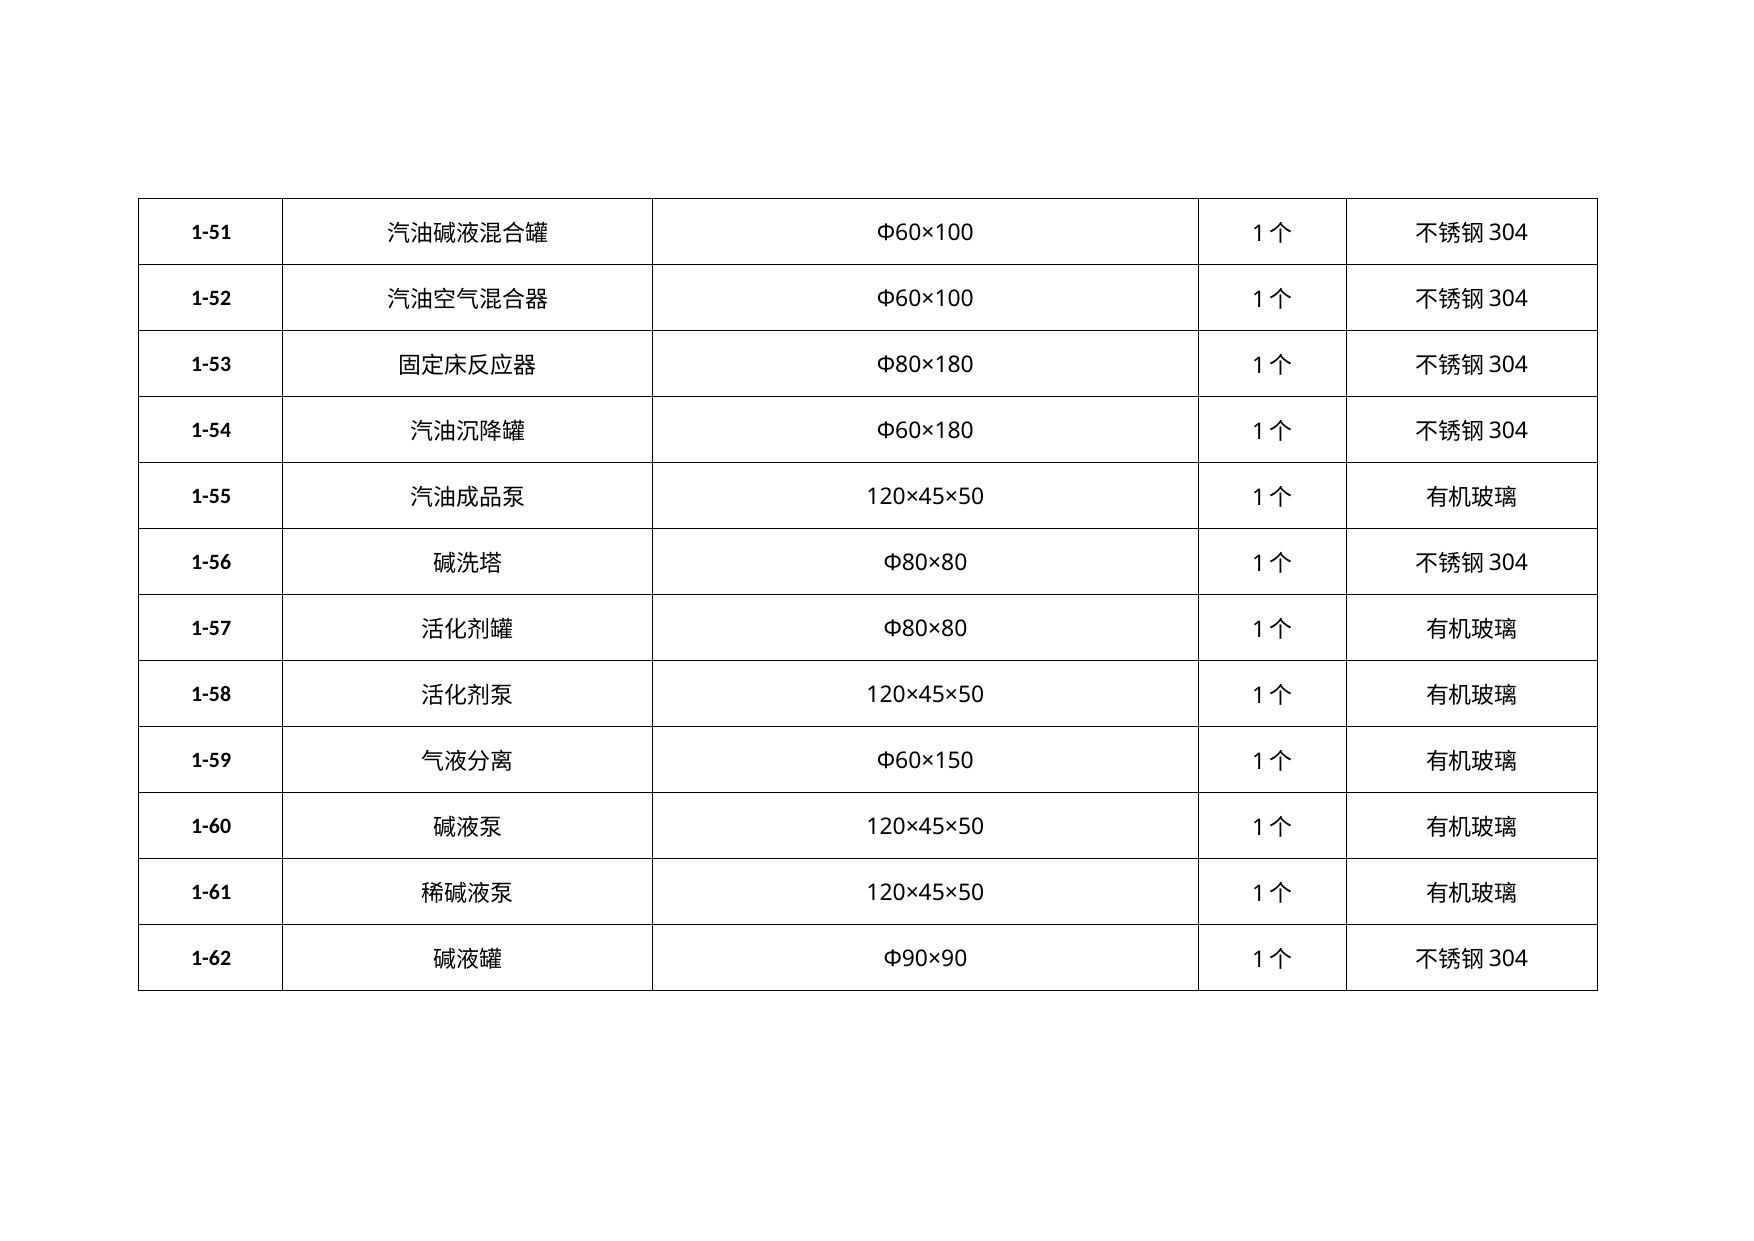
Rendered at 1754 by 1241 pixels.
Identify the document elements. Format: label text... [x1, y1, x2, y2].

table_cell 不锈钢304 [1347, 331, 1597, 396]
table_cell 1个 [1199, 397, 1346, 462]
table_cell 汽油沉降罐 [283, 397, 652, 462]
table_cell 不锈钢304 [1347, 265, 1597, 330]
table_cell 1个 [1199, 859, 1346, 924]
table_cell 碱液泵 [283, 793, 652, 858]
table_cell 有机玻璃 [1347, 859, 1597, 924]
table_cell 气液分离 [283, 727, 652, 792]
table_cell 1个 [1199, 661, 1346, 726]
table_cell 碱液罐 [283, 925, 652, 990]
table_cell 有机玻璃 [1347, 727, 1597, 792]
table_cell 1-60 [139, 793, 282, 858]
table_cell 120×45×50 [653, 859, 1198, 924]
table_cell 1个 [1199, 793, 1346, 858]
table_cell 汽油碱液混合罐 [283, 199, 652, 264]
table_cell 1-62 [139, 925, 282, 990]
table_cell Φ80×80 [653, 529, 1198, 594]
table_cell 1-58 [139, 661, 282, 726]
table_cell 活化剂泵 [283, 661, 652, 726]
table_cell 有机玻璃 [1347, 793, 1597, 858]
table_cell 1-55 [139, 463, 282, 528]
table_cell 不锈钢304 [1347, 925, 1597, 990]
table_cell Φ60×100 [653, 199, 1198, 264]
table_cell 有机玻璃 [1347, 661, 1597, 726]
table_cell 稀碱液泵 [283, 859, 652, 924]
table_cell 1个 [1199, 199, 1346, 264]
table_cell 1-53 [139, 331, 282, 396]
table_cell Φ60×150 [653, 727, 1198, 792]
table_cell 不锈钢304 [1347, 199, 1597, 264]
table_cell 碱洗塔 [283, 529, 652, 594]
table_cell Φ90×90 [653, 925, 1198, 990]
table_cell 1个 [1199, 463, 1346, 528]
table_cell 不锈钢304 [1347, 529, 1597, 594]
table_cell Φ80×180 [653, 331, 1198, 396]
table_cell 1个 [1199, 727, 1346, 792]
table_cell 固定床反应器 [283, 331, 652, 396]
table_cell 1个 [1199, 265, 1346, 330]
table_cell 1个 [1199, 331, 1346, 396]
table_cell 1个 [1199, 925, 1346, 990]
table_cell 120×45×50 [653, 661, 1198, 726]
table_cell 1个 [1199, 595, 1346, 660]
table_cell 120×45×50 [653, 463, 1198, 528]
table_cell 1-52 [139, 265, 282, 330]
table_cell 1个 [1199, 529, 1346, 594]
table_cell Φ60×100 [653, 265, 1198, 330]
table_cell 不锈钢304 [1347, 397, 1597, 462]
table_cell 1-57 [139, 595, 282, 660]
table_cell 120×45×50 [653, 793, 1198, 858]
table_cell 有机玻璃 [1347, 463, 1597, 528]
table_cell 1-51 [139, 199, 282, 264]
table_cell Φ60×180 [653, 397, 1198, 462]
table_cell 汽油成品泵 [283, 463, 652, 528]
table_cell 有机玻璃 [1347, 595, 1597, 660]
table_cell 1-61 [139, 859, 282, 924]
table_cell 1-54 [139, 397, 282, 462]
table_cell Φ80×80 [653, 595, 1198, 660]
table_cell 汽油空气混合器 [283, 265, 652, 330]
table_cell 1-56 [139, 529, 282, 594]
table_cell 1-59 [139, 727, 282, 792]
table_cell 活化剂罐 [283, 595, 652, 660]
